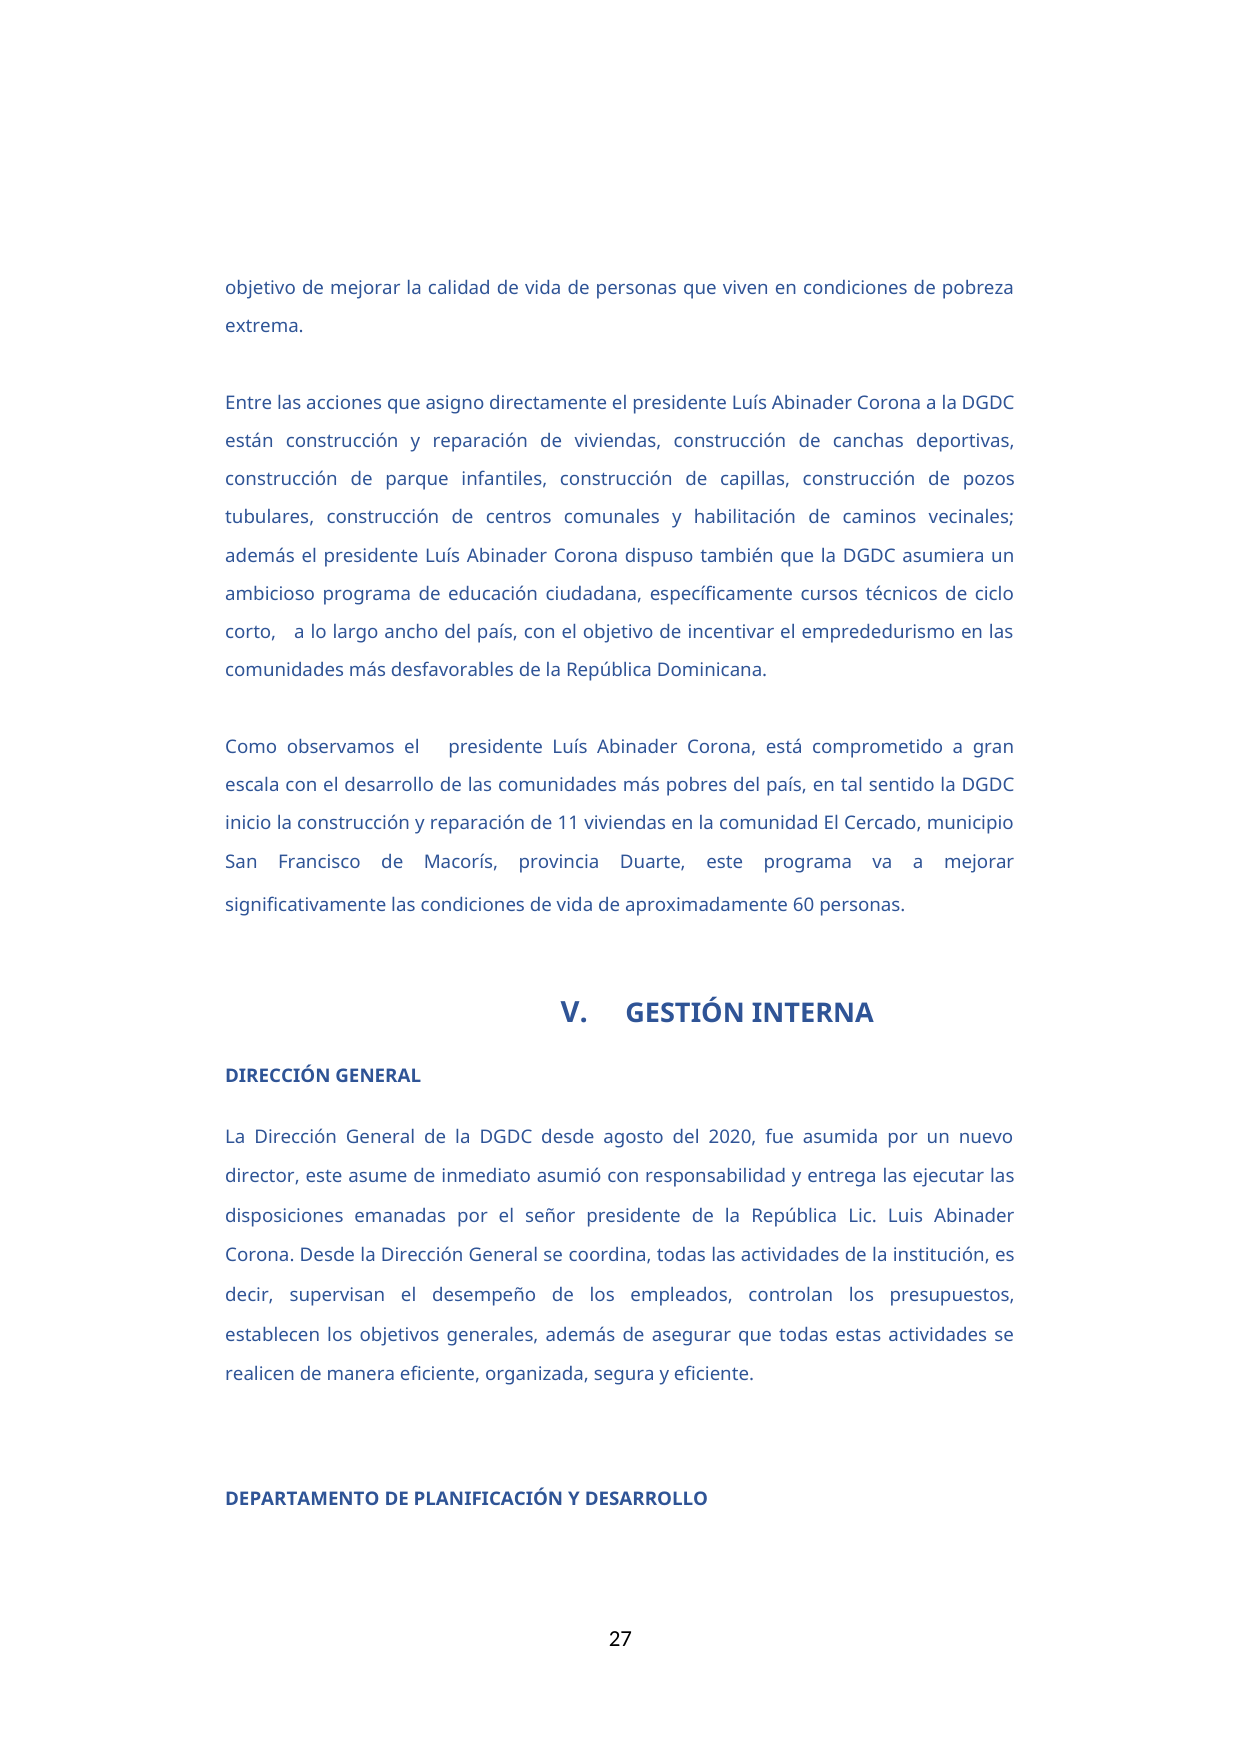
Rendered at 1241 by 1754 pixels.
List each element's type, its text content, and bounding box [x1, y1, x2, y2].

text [225, 274, 1015, 338]
text La Dirección General de la DGDC desde agosto del 2020, fue asumida por un nuevo director, este asume de inmediato asumió con responsabilidad y entrega las ejecutar las disposiciones emanadas por el señor presidente de la República Lic. Luis Abinader Corona. Desde la Dirección General se coordina, todas las actividades de la institución, es decir, supervisan el desempeño de los empleados, controlan los presupuestos, establecen los objetivos generales, además de asegurar que todas estas actividades se realicen de manera eficiente, organizada, segura y eficiente. [225, 1111, 1015, 1388]
text Como observamos el presidente Luís Abinader Corona, está comprometido a gran escala con el desarrollo de las comunidades más pobres del país, en tal sentido la DGDC inicio la construcción y reparación de 11 viviendas en la comunidad El Cercado, municipio San Francisco de Macorís, provincia Duarte, este programa va a mejorar significativamente las condiciones de vida de aproximadamente 60 personas. [225, 733, 1015, 917]
text Entre las acciones que asigno directamente el presidente Luís Abinader Corona a la DGDC están construcción y reparación de viviendas, construcción de canchas deportivas, construcción de parque infantiles, construcción de capillas, construcción de pozos tubulares, construcción de centros comunales y habilitación de caminos vecinales; además el presidente Luís Abinader Corona dispuso también que la DGDC asumiera un ambicioso programa de educación ciudadana, específicamente cursos técnicos de ciclo corto, a lo largo ancho del país, con el objetivo de incentivar el emprededurismo en las comunidades más desfavorables de la República Dominicana. [225, 389, 1015, 682]
subtitle GESTIÓN INTERNA [446, 991, 1015, 1031]
text DIRECCIÓN GENERAL [225, 1051, 1015, 1091]
text DEPARTAMENTO DE PLANIFICACIÓN Y DESARROLLO [225, 1474, 1015, 1513]
